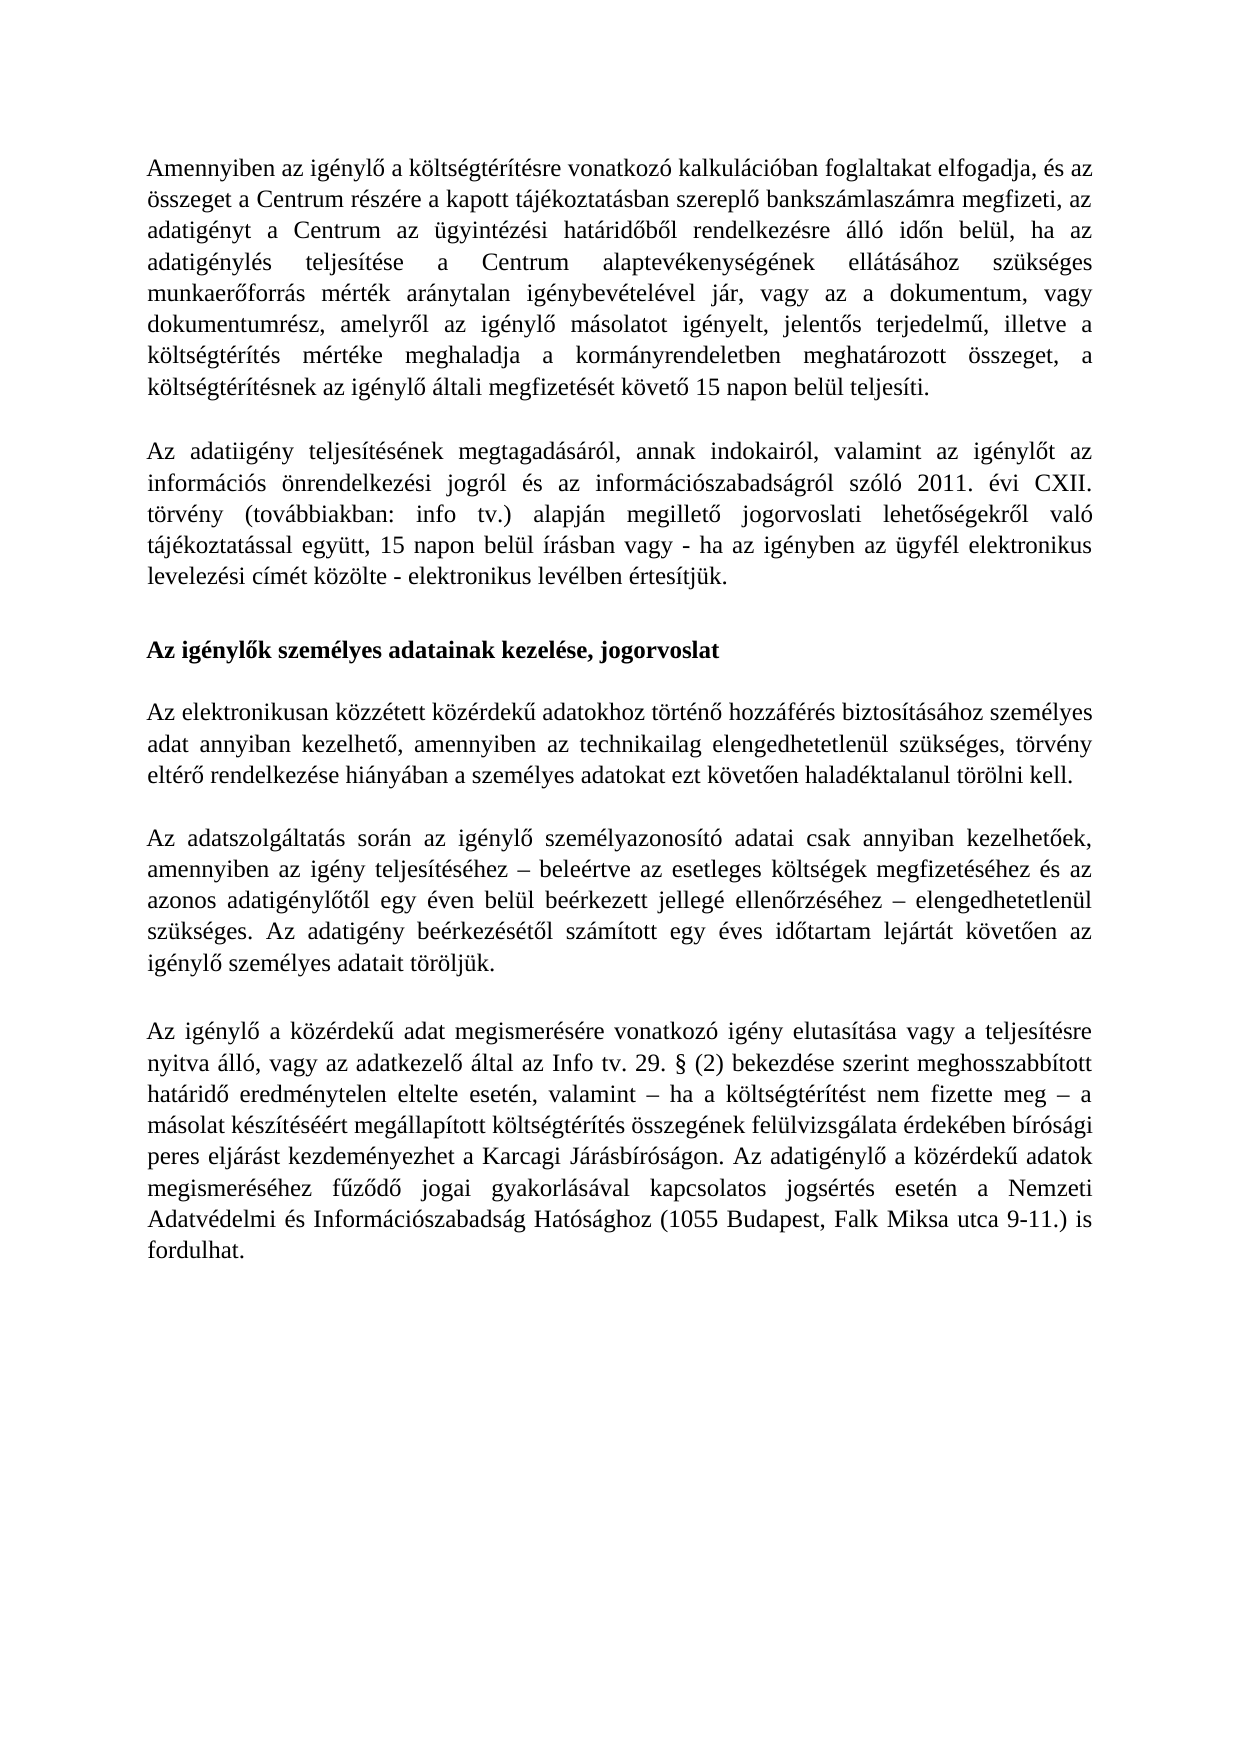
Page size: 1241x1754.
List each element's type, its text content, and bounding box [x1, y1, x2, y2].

text Amennyiben az igénylő a költségtérítésre vonatkozó kalkulációban foglaltakat elfogadja, és az összeget a Centrum részére a kapott tájékoztatásban szereplő bankszámlaszámra megfizeti, az adatigényt a Centrum az ügyintézési határidőből rendelkezésre álló időn belül, ha az adatigénylés teljesítése a Centrum alaptevékenységének ellátásához szükséges munkaerőforrás mérték aránytalan igénybevételével jár, vagy az a dokumentum, vagy dokumentumrész, amelyről az igénylő másolatot igényelt, jelentős terjedelmű, illetve a költségtérítés mértéke meghaladja a kormányrendeletben meghatározott összeget, a költségtérítésnek az igénylő általi megfizetését követő 15 napon belül teljesíti. [146, 153, 1093, 400]
text Az igénylő a közérdekű adat megismerésére vonatkozó igény elutasítása vagy a teljesítésre nyitva álló, vagy az adatkezelő által az Info tv. 29. § (2) bekezdése szerint meghosszabbított határidő eredménytelen eltelte esetén, valamint – ha a költségtérítést nem fizette meg – a másolat készítéséért megállapított költségtérítés összegének felülvizsgálata érdekében bírósági peres eljárást kezdeményezhet a Karcagi Járásbíróságon. Az adatigénylő a közérdekű adatok megismeréséhez fűződő jogai gyakorlásával kapcsolatos jogsértés esetén a Nemzeti Adatvédelmi és Információszabadság Hatósághoz (1055 Budapest, Falk Miksa utca 9-11.) is fordulhat. [146, 1016, 1093, 1264]
text Az adatszolgáltatás során az igénylő személyazonosító adatai csak annyiban kezelhetőek, amennyiben az igény teljesítéséhez – beleértve az esetleges költségek megfizetéséhez és az azonos adatigénylőtől egy éven belül beérkezett jellegé ellenőrzéséhez – elengedhetetlenül szükséges. Az adatigény beérkezésétől számított egy éves időtartam lejártát követően az igénylő személyes adatait töröljük. [146, 823, 1093, 976]
text Az igénylők személyes adatainak kezelése, jogorvoslat [146, 635, 1093, 664]
text Az elektronikusan közzétett közérdekű adatokhoz történő hozzáférés biztosításához személyes adat annyiban kezelhető, amennyiben az technikailag elengedhetetlenül szükséges, törvény eltérő rendelkezése hiányában a személyes adatokat ezt követően haladéktalanul törölni kell. [146, 697, 1093, 789]
text Az adatiigény teljesítésének megtagadásáról, annak indokairól, valamint az igénylőt az információs önrendelkezési jogról és az információszabadságról szóló 2011. évi CXII. törvény (továbbiakban: info tv.) alapján megillető jogorvoslati lehetőségekről való tájékoztatással együtt, 15 napon belül írásban vagy - ha az igényben az ügyfél elektronikus levelezési címét közölte - elektronikus levélben értesítjük. [146, 436, 1093, 590]
